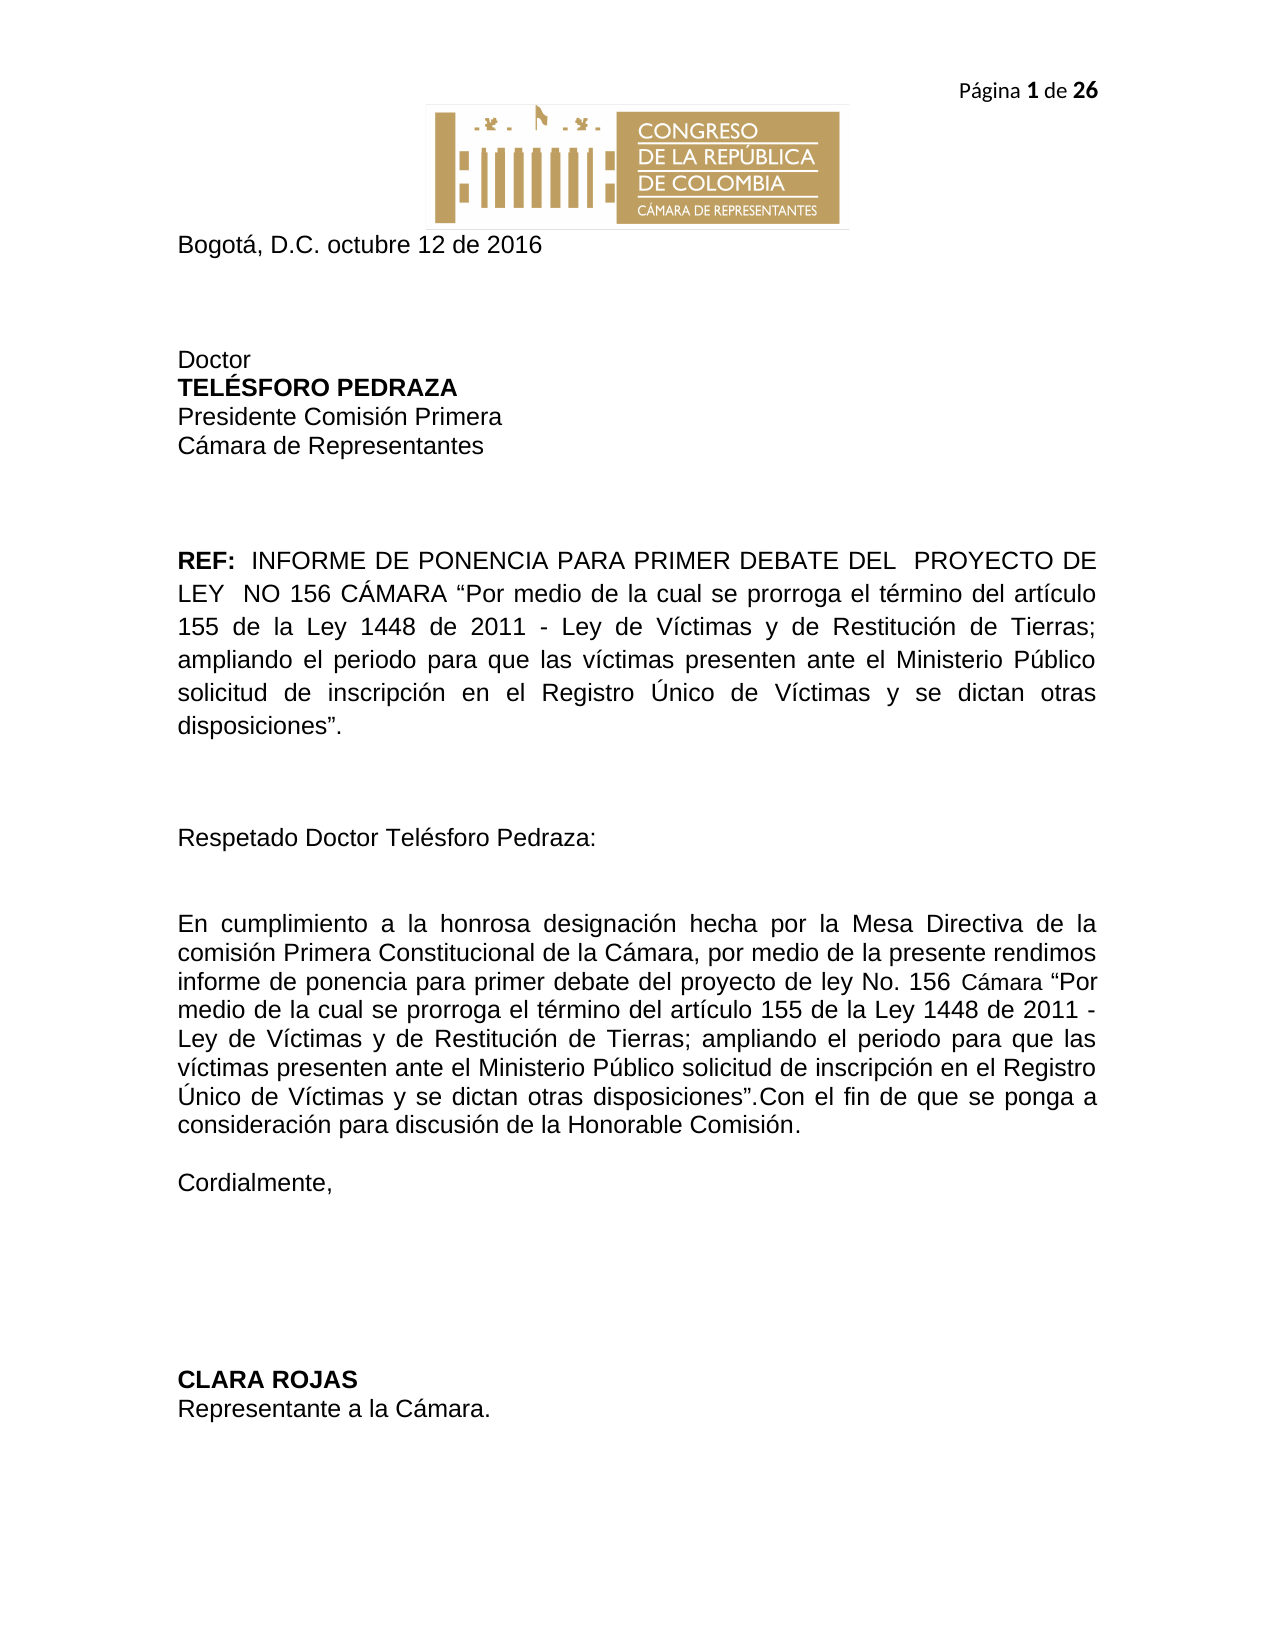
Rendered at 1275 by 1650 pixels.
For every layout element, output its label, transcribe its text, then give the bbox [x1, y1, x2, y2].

text Cámara de Representantes [177, 431, 1098, 460]
text Bogotá, D.C. octubre 12 de 2016 [177, 230, 1098, 258]
text Respetado Doctor Telésforo Pedraza: [177, 823, 1098, 852]
text Presidente Comisión Primera [177, 402, 1098, 431]
text CLARA ROJAS [177, 1366, 1098, 1394]
text Cordialmente, [177, 1168, 1098, 1197]
picture [425, 104, 850, 230]
text En cumplimiento a la honrosa designación hecha por la Mesa Directiva de la comisión Primera Constitucional de la Cámara, por medio de la presente rendimos informe de ponencia para primer debate del proyecto de ley No. 156 Cámara “Por medio de la cual se prorroga el término del artículo 155 de la Ley 1448 de 2011 - Ley de Víctimas y de Restitución de Tierras; ampliando el periodo para que las víctimas presenten ante el Ministerio Público solicitud de inscripción en el Registro Único de Víctimas y se dictan otras disposiciones”.Con el fin de que se ponga a consideración para discusión de la Honorable Comisión. [177, 909, 1098, 1139]
text Doctor [177, 345, 1098, 373]
text REF: INFORME DE PONENCIA PARA PRIMER DEBATE DEL PROYECTO DE LEY NO 156 CÁMARA “Por medio de la cual se prorroga el término del artículo 155 de la Ley 1448 de 2011 - Ley de Víctimas y de Restitución de Tierras; ampliando el periodo para que las víctimas presenten ante el Ministerio Público solicitud de inscripción en el Registro Único de Víctimas y se dictan otras disposiciones”. [177, 546, 1098, 740]
text Representante a la Cámara. [177, 1394, 1098, 1423]
text TELÉSFORO PEDRAZA [177, 373, 1098, 402]
